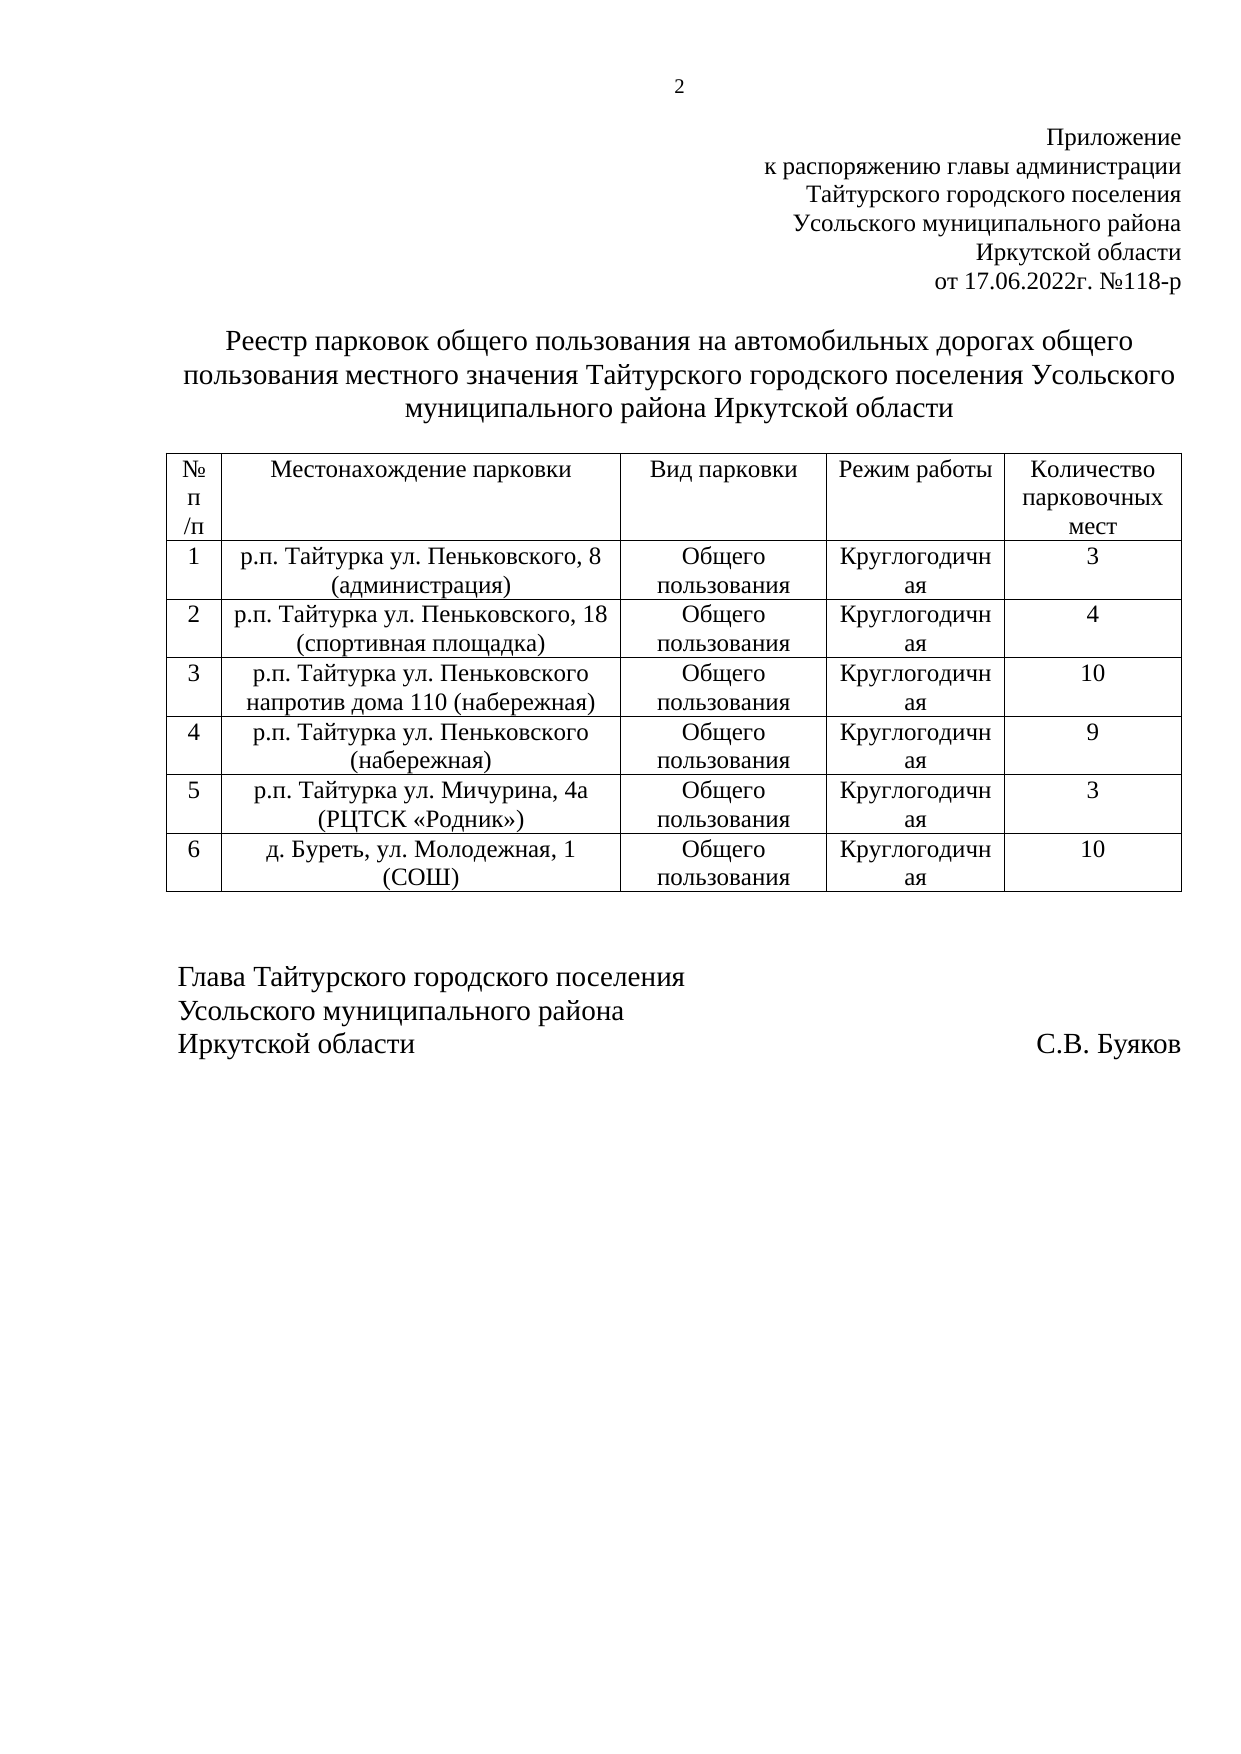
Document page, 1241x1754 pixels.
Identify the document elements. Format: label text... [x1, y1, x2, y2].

table_cell Общего пользования [621, 717, 826, 774]
table_cell 10 [1005, 834, 1181, 891]
table_cell 5 [167, 775, 221, 833]
table_header Количество парковочных мест [1005, 454, 1181, 540]
table_cell Круглогодичная [827, 717, 1004, 774]
text от 17.06.2022г. №118-р [177, 266, 1181, 294]
table_cell р.п. Тайтурка ул. Пеньковского, 8 (администрация) [222, 541, 620, 598]
table_cell 3 [167, 658, 221, 716]
table_cell Круглогодичная [827, 658, 1004, 716]
table_cell Общего пользования [621, 834, 826, 891]
table_cell Круглогодичная [827, 600, 1004, 657]
table_cell р.п. Тайтурка ул. Мичурина, 4а (РЦТСК «Родник») [222, 775, 620, 833]
table_header Глава Тайтурского городского поселения Усольского муниципального района Иркутской области [166, 959, 694, 1060]
table_cell д. Буреть, ул. Молодежная, 1 (СОШ) [222, 834, 620, 891]
table_cell 1 [167, 541, 221, 598]
table_cell Общего пользования [621, 658, 826, 716]
table_header Местонахождение парковки [222, 454, 620, 540]
text к распоряжению главы администрации [177, 151, 1181, 179]
text Иркутской области [177, 237, 1181, 266]
table_cell Круглогодичная [827, 775, 1004, 833]
text Реестр парковок общего пользования на автомобильных дорогах общего пользования местного значения Тайтурского городского поселения Усольского муниципального района Иркутской области [177, 323, 1181, 424]
table_cell Общего пользования [621, 541, 826, 598]
table_cell 10 [1005, 658, 1181, 716]
table_cell р.п. Тайтурка ул. Пеньковского (набережная) [222, 717, 620, 774]
table_header Вид парковки [621, 454, 826, 540]
table_cell Общего пользования [621, 775, 826, 833]
text Тайтурского городского поселения [177, 179, 1181, 208]
table_cell Круглогодичная [827, 834, 1004, 891]
table_header С.В. Буяков [694, 959, 1192, 1060]
table_cell 4 [1005, 600, 1181, 657]
text Усольского муниципального района [177, 208, 1181, 237]
table_cell Общего пользования [621, 600, 826, 657]
table_header № п/п [167, 454, 221, 540]
text Приложение [177, 122, 1181, 151]
table_cell 2 [167, 600, 221, 657]
table_cell р.п. Тайтурка ул. Пеньковского напротив дома 110 (набережная) [222, 658, 620, 716]
table_cell 9 [1005, 717, 1181, 774]
table_cell р.п. Тайтурка ул. Пеньковского, 18 (спортивная площадка) [222, 600, 620, 657]
table_cell 4 [167, 717, 221, 774]
table_cell 6 [167, 834, 221, 891]
table_cell 3 [1005, 541, 1181, 598]
table_header Режим работы [827, 454, 1004, 540]
table_cell 3 [1005, 775, 1181, 833]
table_cell Круглогодичная [827, 541, 1004, 598]
